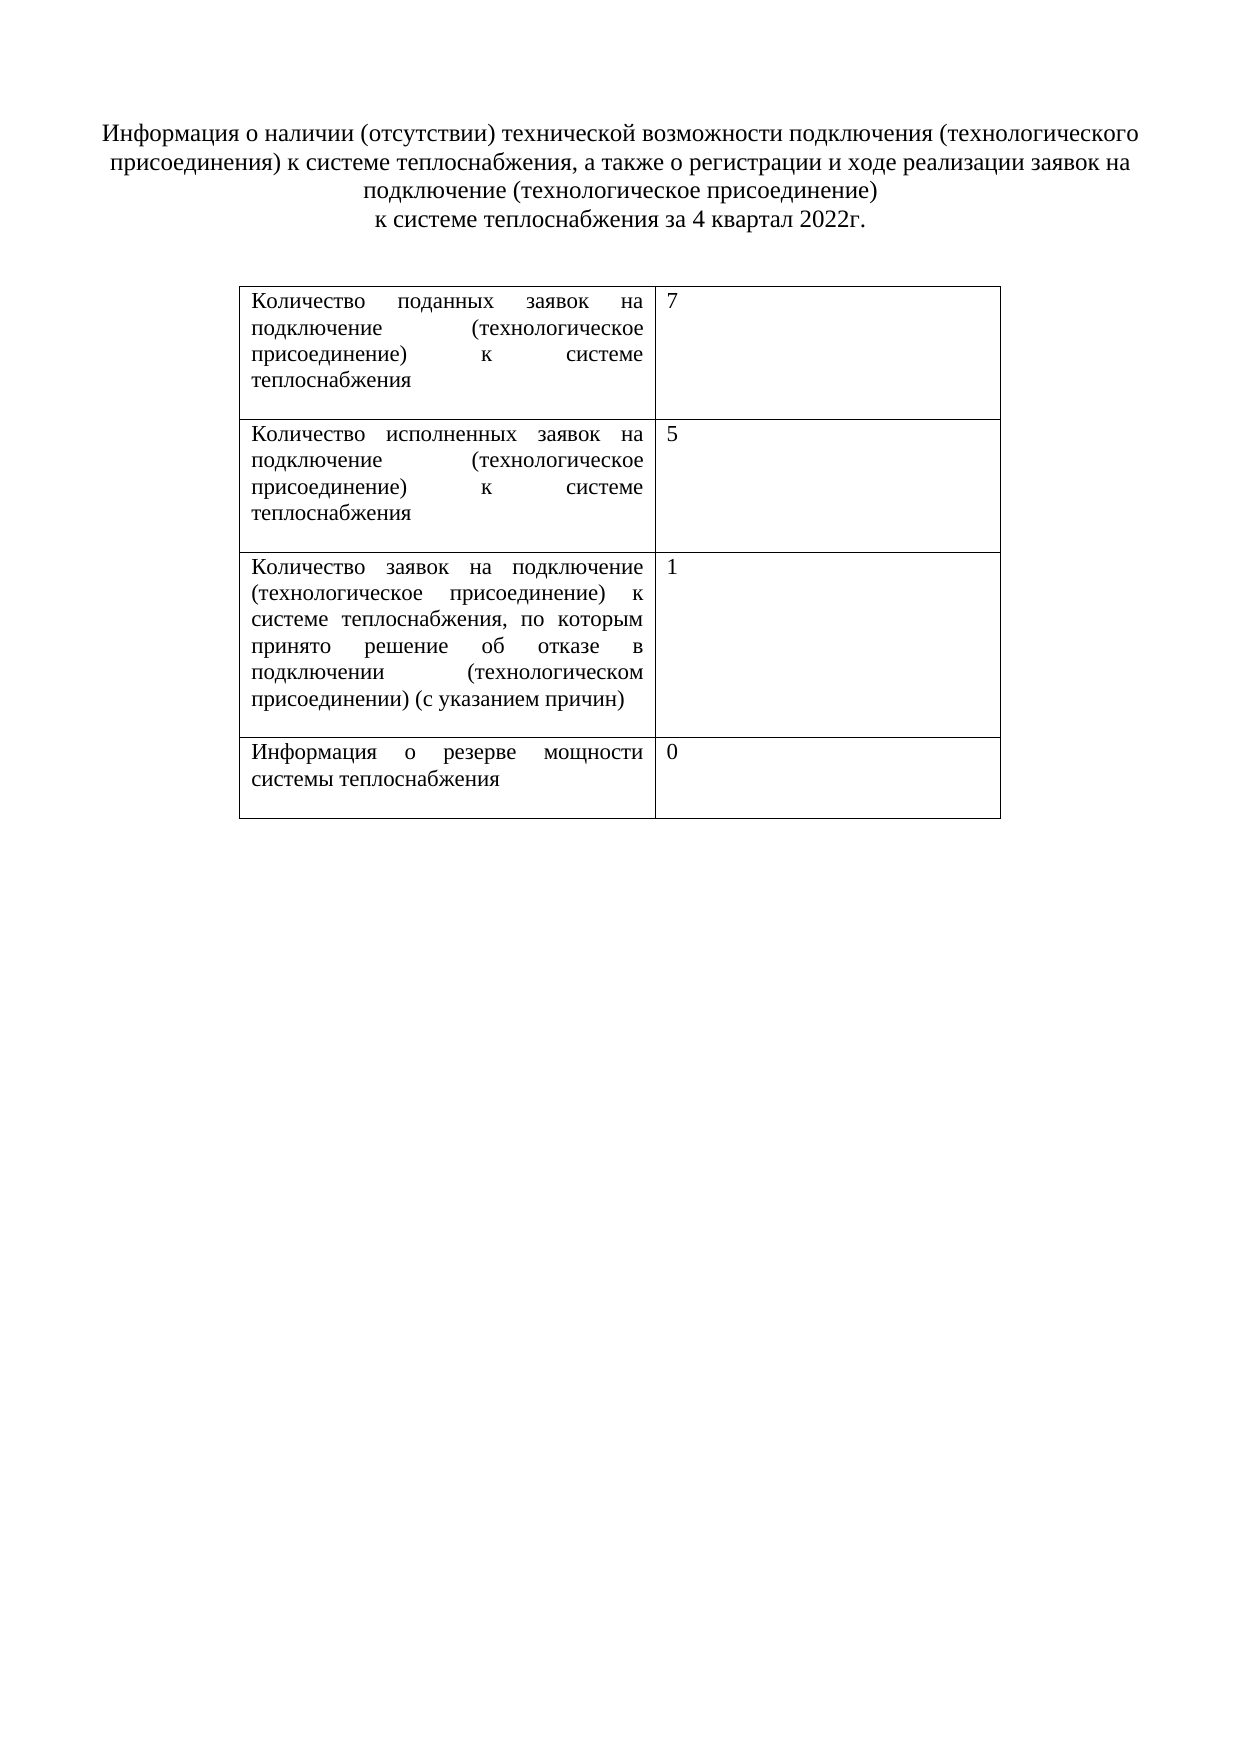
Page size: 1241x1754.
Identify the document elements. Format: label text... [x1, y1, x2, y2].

table_cell Количество заявок на подключение (технологическое присоединение) к системе теплоснабжения, по которым принято решение об отказе в подключении (технологическом присоединении) (с указанием причин) [240, 553, 655, 737]
text Информация о наличии (отсутствии) технической возможности подключения (технологического присоединения) к системе теплоснабжения, а также о регистрации и ходе реализации заявок на подключение (технологическое присоединение) [74, 118, 1167, 204]
table_cell Информация о резерве мощности системы теплоснабжения [240, 738, 655, 817]
table_cell Количество исполненных заявок на подключение (технологическое присоединение) к системе теплоснабжения [240, 420, 655, 552]
text к системе теплоснабжения за 4 квартал 2022г. [74, 204, 1167, 233]
table_cell 5 [656, 420, 1000, 552]
table_header 7 [656, 287, 1000, 419]
table_cell 1 [656, 553, 1000, 737]
table_cell 0 [656, 738, 1000, 817]
table_header Количество поданных заявок на подключение (технологическое присоединение) к системе теплоснабжения [240, 287, 655, 419]
